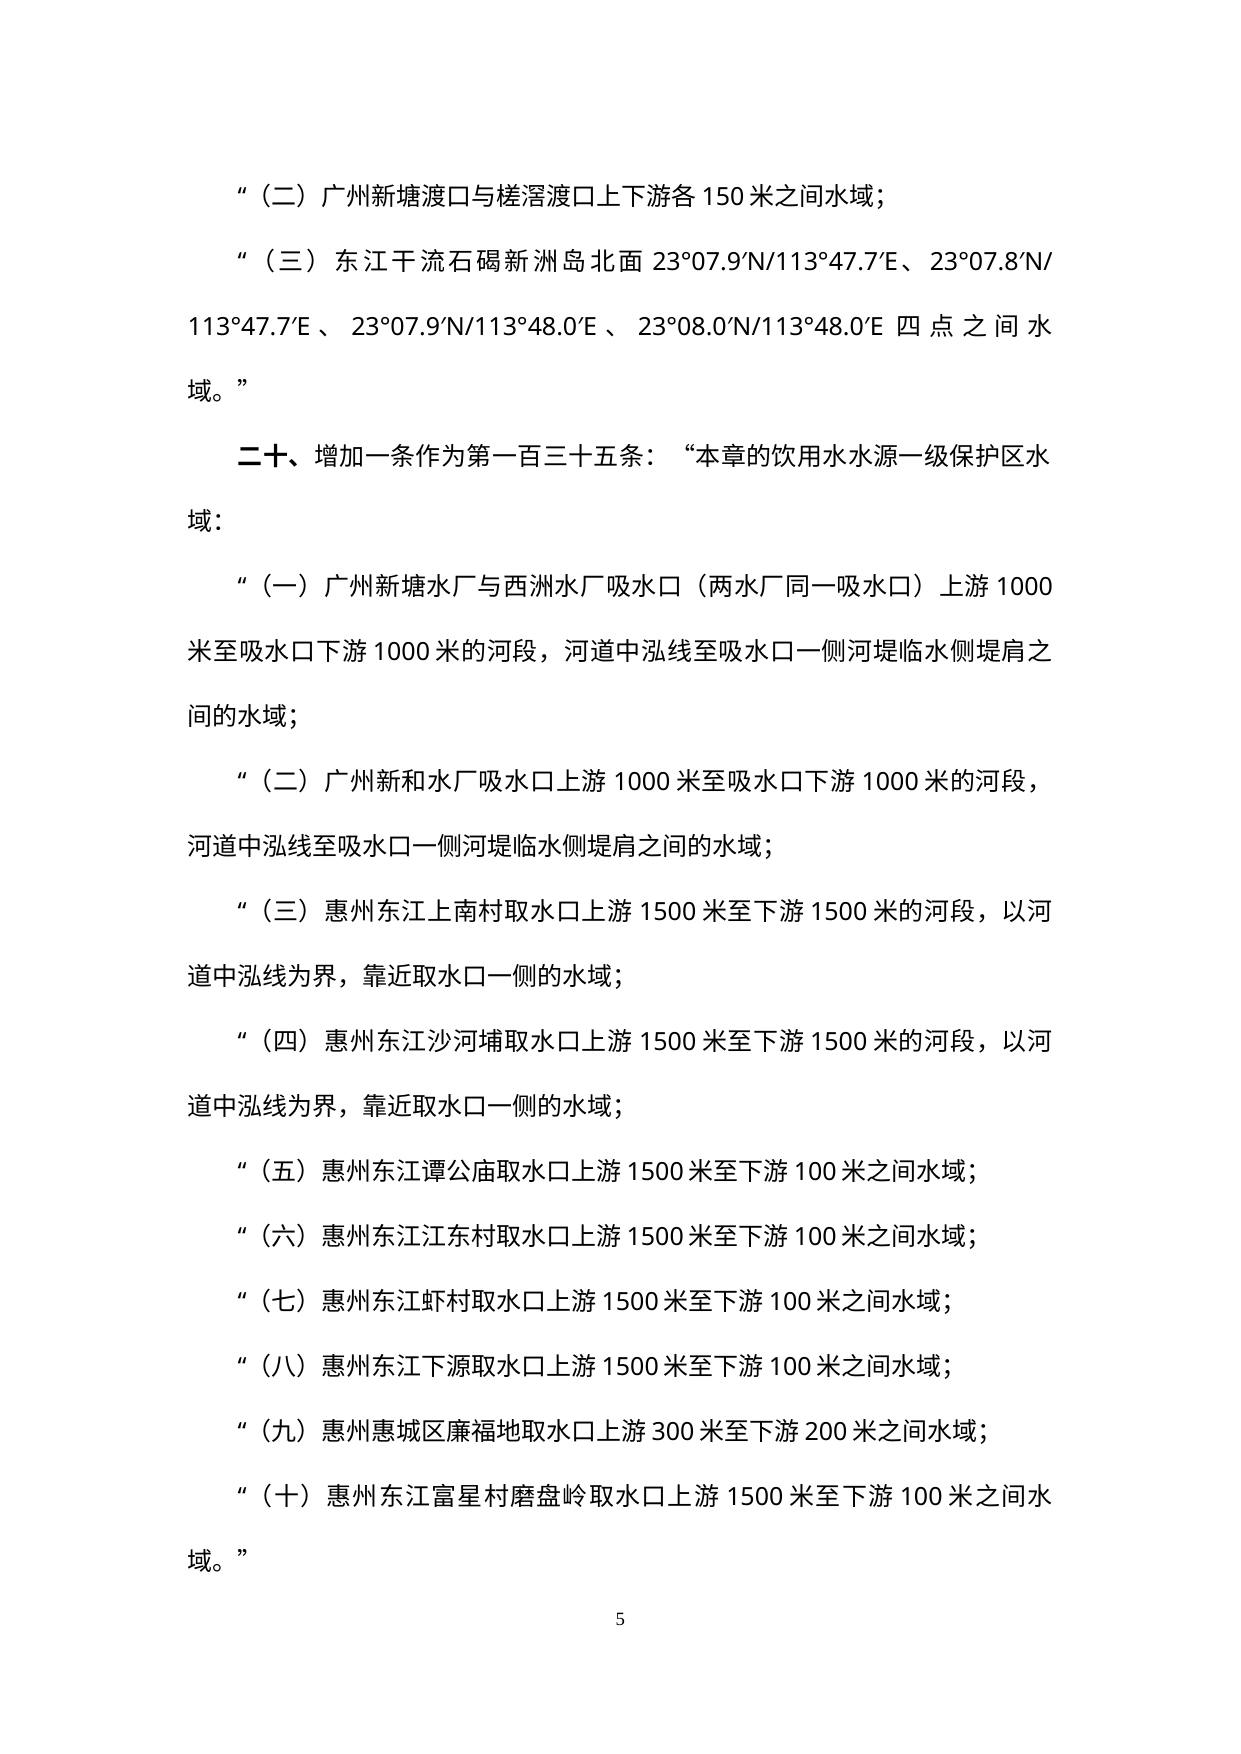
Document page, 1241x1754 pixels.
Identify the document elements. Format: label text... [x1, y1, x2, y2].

text “（四）惠州东江沙河埔取水口上游1500米至下游1500米的河段，以河道中泓线为界，靠近取水口一侧的水域； [187, 1007, 1053, 1137]
text “（十）惠州东江富星村磨盘岭取水口上游1500米至下游100米之间水域。” [187, 1462, 1053, 1592]
text “（七）惠州东江虾村取水口上游1500米至下游100米之间水域； [187, 1267, 1053, 1332]
text “（九）惠州惠城区廉福地取水口上游300米至下游200米之间水域； [187, 1397, 1053, 1462]
text “（三）东江干流石碣新洲岛北面23°07.9′N/113°47.7′E、23°07.8′N/113°47.7′E、23°07.9′N/113°48.0′E、23°08.0′N/113°48.0′E四点之间水域。” [187, 227, 1053, 422]
text 二十、增加一条作为第一百三十五条：“本章的饮用水水源一级保护区水域： [187, 422, 1053, 552]
text “（一）广州新塘水厂与西洲水厂吸水口（两水厂同一吸水口）上游1000米至吸水口下游1000米的河段，河道中泓线至吸水口一侧河堤临水侧堤肩之间的水域； [187, 552, 1053, 747]
text “（五）惠州东江谭公庙取水口上游1500米至下游100米之间水域； [187, 1137, 1053, 1202]
text “（八）惠州东江下源取水口上游1500米至下游100米之间水域； [187, 1332, 1053, 1397]
text “（三）惠州东江上南村取水口上游1500米至下游1500米的河段，以河道中泓线为界，靠近取水口一侧的水域； [187, 877, 1053, 1007]
text “（二）广州新塘渡口与槎滘渡口上下游各150米之间水域； [187, 162, 1053, 227]
text “（六）惠州东江江东村取水口上游1500米至下游100米之间水域； [187, 1202, 1053, 1267]
text “（二）广州新和水厂吸水口上游1000米至吸水口下游1000米的河段，河道中泓线至吸水口一侧河堤临水侧堤肩之间的水域； [187, 747, 1053, 877]
